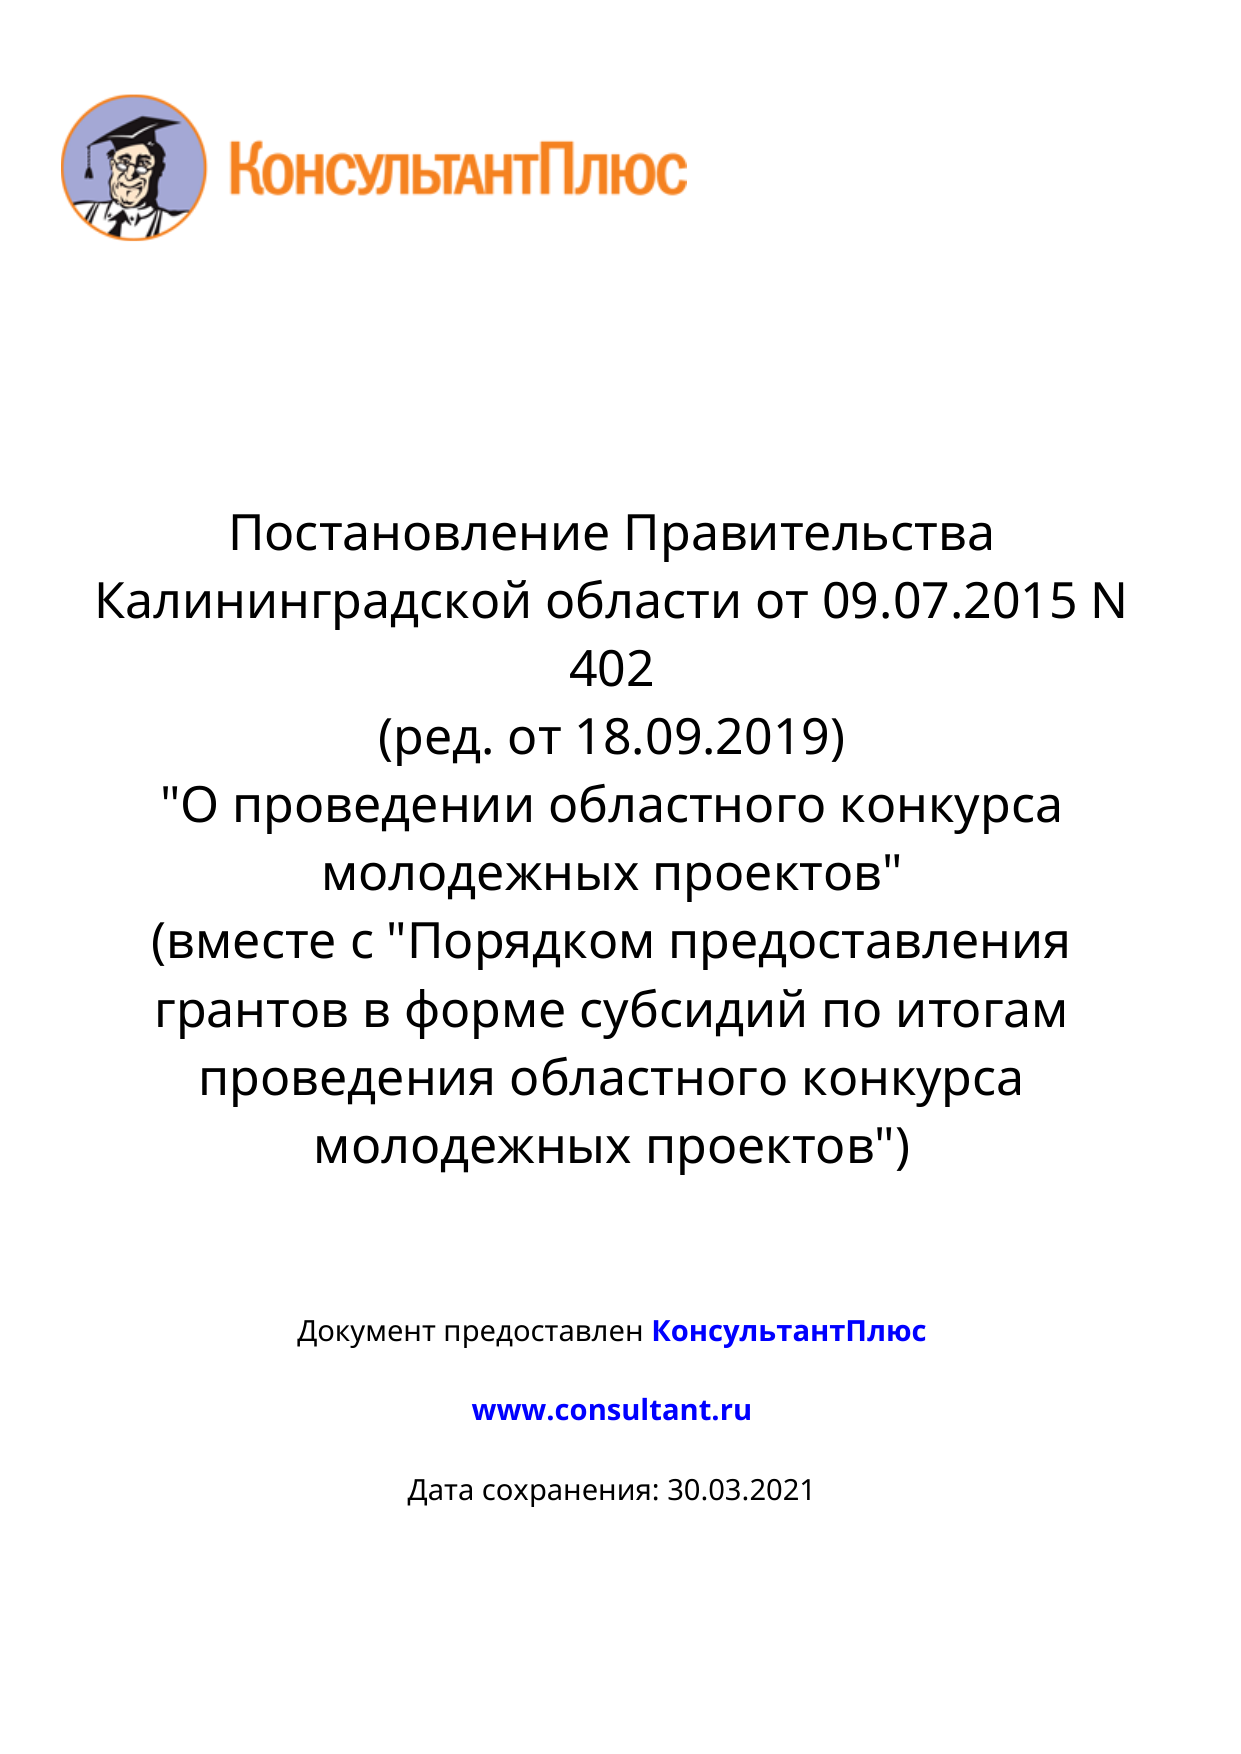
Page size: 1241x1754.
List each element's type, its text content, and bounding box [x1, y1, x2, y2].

table_cell Документ предоставлен КонсультантПлюс www.consultant.ru Дата сохранения: 30.03.2021 [54, 1272, 1170, 1587]
table_cell Постановление Правительства Калининградской области от 09.07.2015 N 402 (ред. от 18.09.2019) "О проведении областного конкурса молодежных проектов" (вместе с "Порядком предоставления грантов в форме субсидий по итогам проведения областного конкурса молодежных проектов") [54, 403, 1170, 1272]
picture [61, 93, 687, 243]
table_header [54, 88, 1170, 403]
